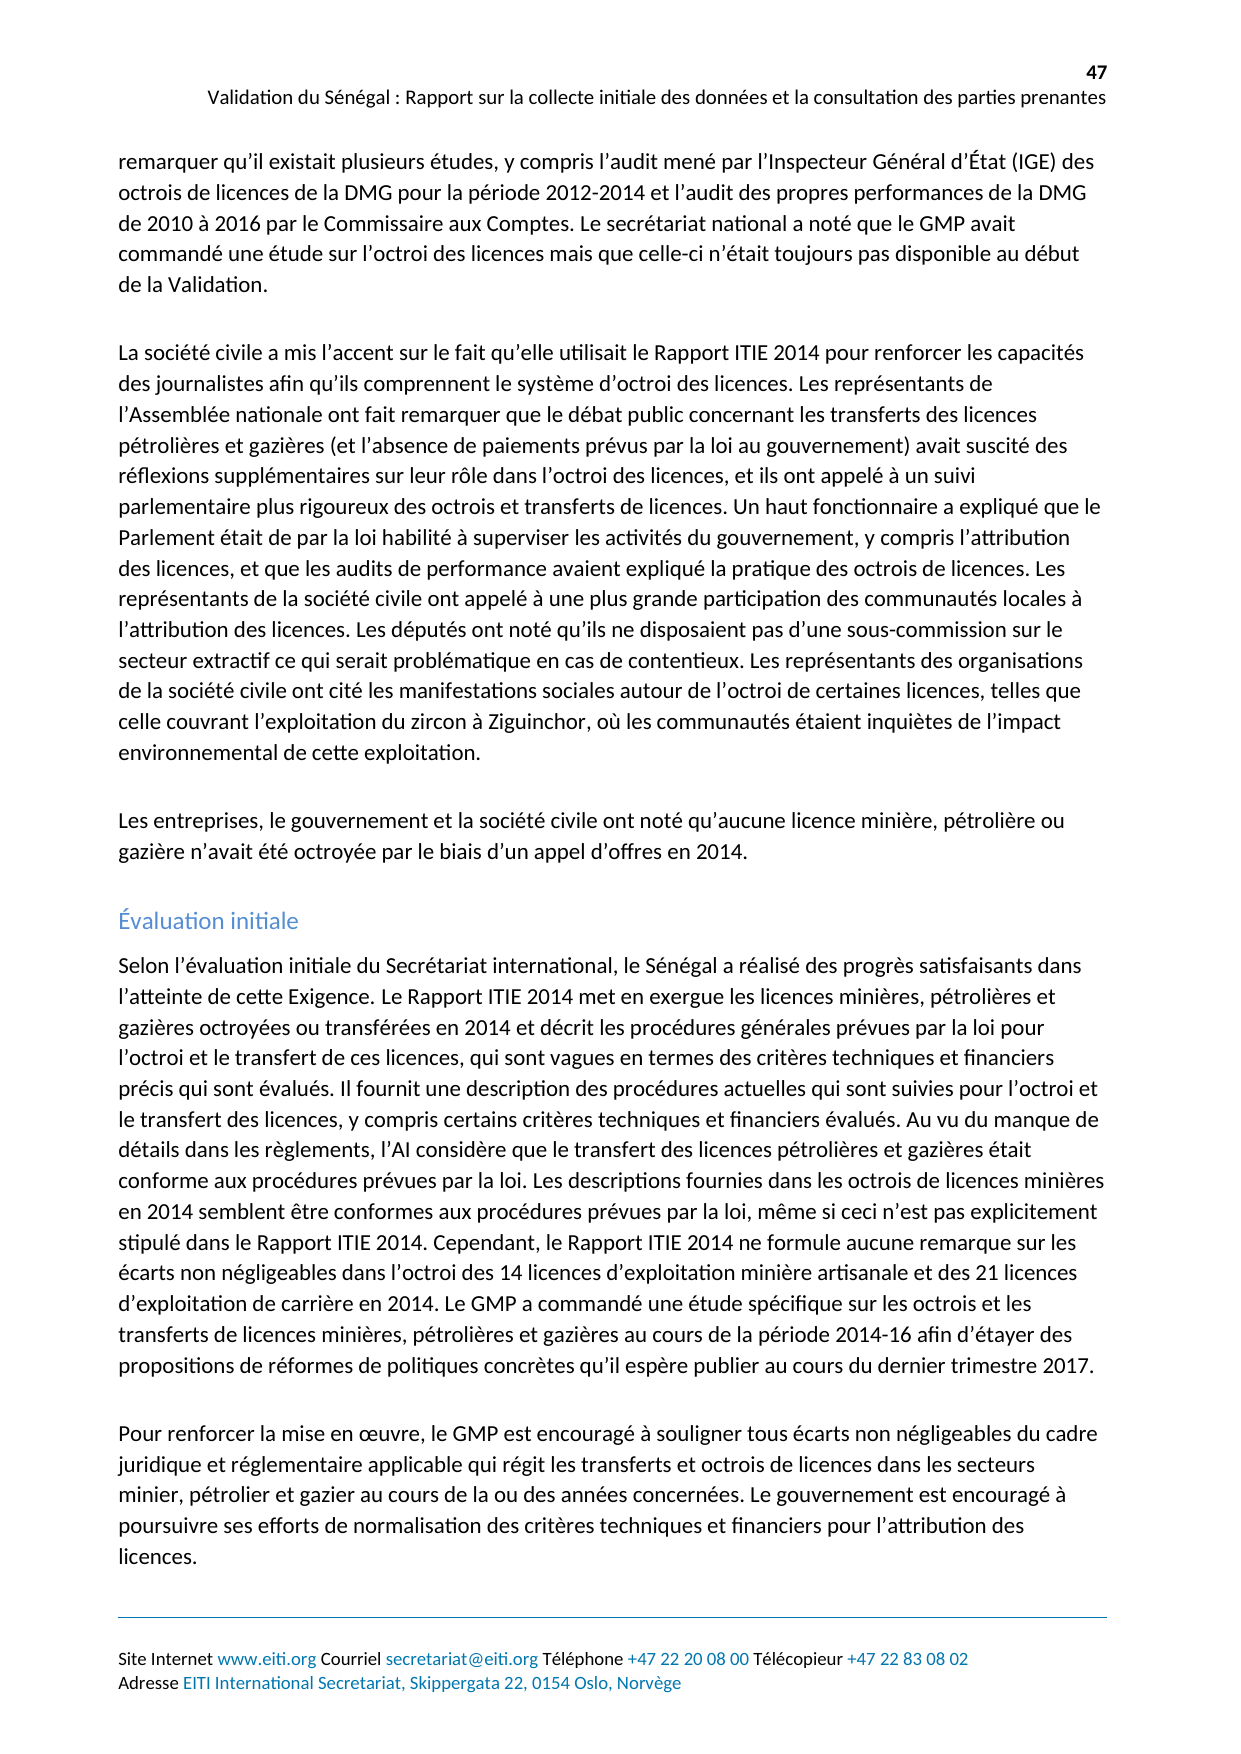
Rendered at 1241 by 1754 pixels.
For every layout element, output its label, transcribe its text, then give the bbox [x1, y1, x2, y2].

text La société civile a mis l’accent sur le fait qu’elle utilisait le Rapport ITIE 2014 pour renforcer les capacités des journalistes afin qu’ils comprennent le système d’octroi des licences. Les représentants de l’Assemblée nationale ont fait remarquer que le débat public concernant les transferts des licences pétrolières et gazières (et l’absence de paiements prévus par la loi au gouvernement) avait suscité des réflexions supplémentaires sur leur rôle dans l’octroi des licences, et ils ont appelé à un suivi parlementaire plus rigoureux des octrois et transferts de licences. Un haut fonctionnaire a expliqué que le Parlement était de par la loi habilité à superviser les activités du gouvernement, y compris l’attribution des licences, et que les audits de performance avaient expliqué la pratique des octrois de licences. Les représentants de la société civile ont appelé à une plus grande participation des communautés locales à l’attribution des licences. Les députés ont noté qu’ils ne disposaient pas d’une sous-commission sur le secteur extractif ce qui serait problématique en cas de contentieux. Les représentants des organisations de la société civile ont cité les manifestations sociales autour de l’octroi de certaines licences, telles que celle couvrant l’exploitation du zircon à Ziguinchor, où les communautés étaient inquiètes de l’impact environnemental de cette exploitation. [118, 338, 1107, 766]
subtitle Évaluation initiale [118, 905, 1107, 936]
text Les entreprises, le gouvernement et la société civile ont noté qu’aucune licence minière, pétrolière ou gazière n’avait été octroyée par le biais d’un appel d’offres en 2014. [118, 806, 1107, 865]
text Pour renforcer la mise en œuvre, le GMP est encouragé à souligner tous écarts non négligeables du cadre juridique et réglementaire applicable qui régit les transferts et octrois de licences dans les secteurs minier, pétrolier et gazier au cours de la ou des années concernées. Le gouvernement est encouragé à poursuivre ses efforts de normalisation des critères techniques et financiers pour l’attribution des licences. [118, 1419, 1107, 1570]
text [118, 147, 1107, 298]
text Selon l’évaluation initiale du Secrétariat international, le Sénégal a réalisé des progrès satisfaisants dans l’atteinte de cette Exigence. Le Rapport ITIE 2014 met en exergue les licences minières, pétrolières et gazières octroyées ou transférées en 2014 et décrit les procédures générales prévues par la loi pour l’octroi et le transfert de ces licences, qui sont vagues en termes des critères techniques et financiers précis qui sont évalués. Il fournit une description des procédures actuelles qui sont suivies pour l’octroi et le transfert des licences, y compris certains critères techniques et financiers évalués. Au vu du manque de détails dans les règlements, l’AI considère que le transfert des licences pétrolières et gazières était conforme aux procédures prévues par la loi. Les descriptions fournies dans les octrois de licences minières en 2014 semblent être conformes aux procédures prévues par la loi, même si ceci n’est pas explicitement stipulé dans le Rapport ITIE 2014. Cependant, le Rapport ITIE 2014 ne formule aucune remarque sur les écarts non négligeables dans l’octroi des 14 licences d’exploitation minière artisanale et des 21 licences d’exploitation de carrière en 2014. Le GMP a commandé une étude spécifique sur les octrois et les transferts de licences minières, pétrolières et gazières au cours de la période 2014-16 afin d’étayer des propositions de réformes de politiques concrètes qu’il espère publier au cours du dernier trimestre 2017. [118, 951, 1107, 1379]
picture [847, 1655, 862, 1663]
